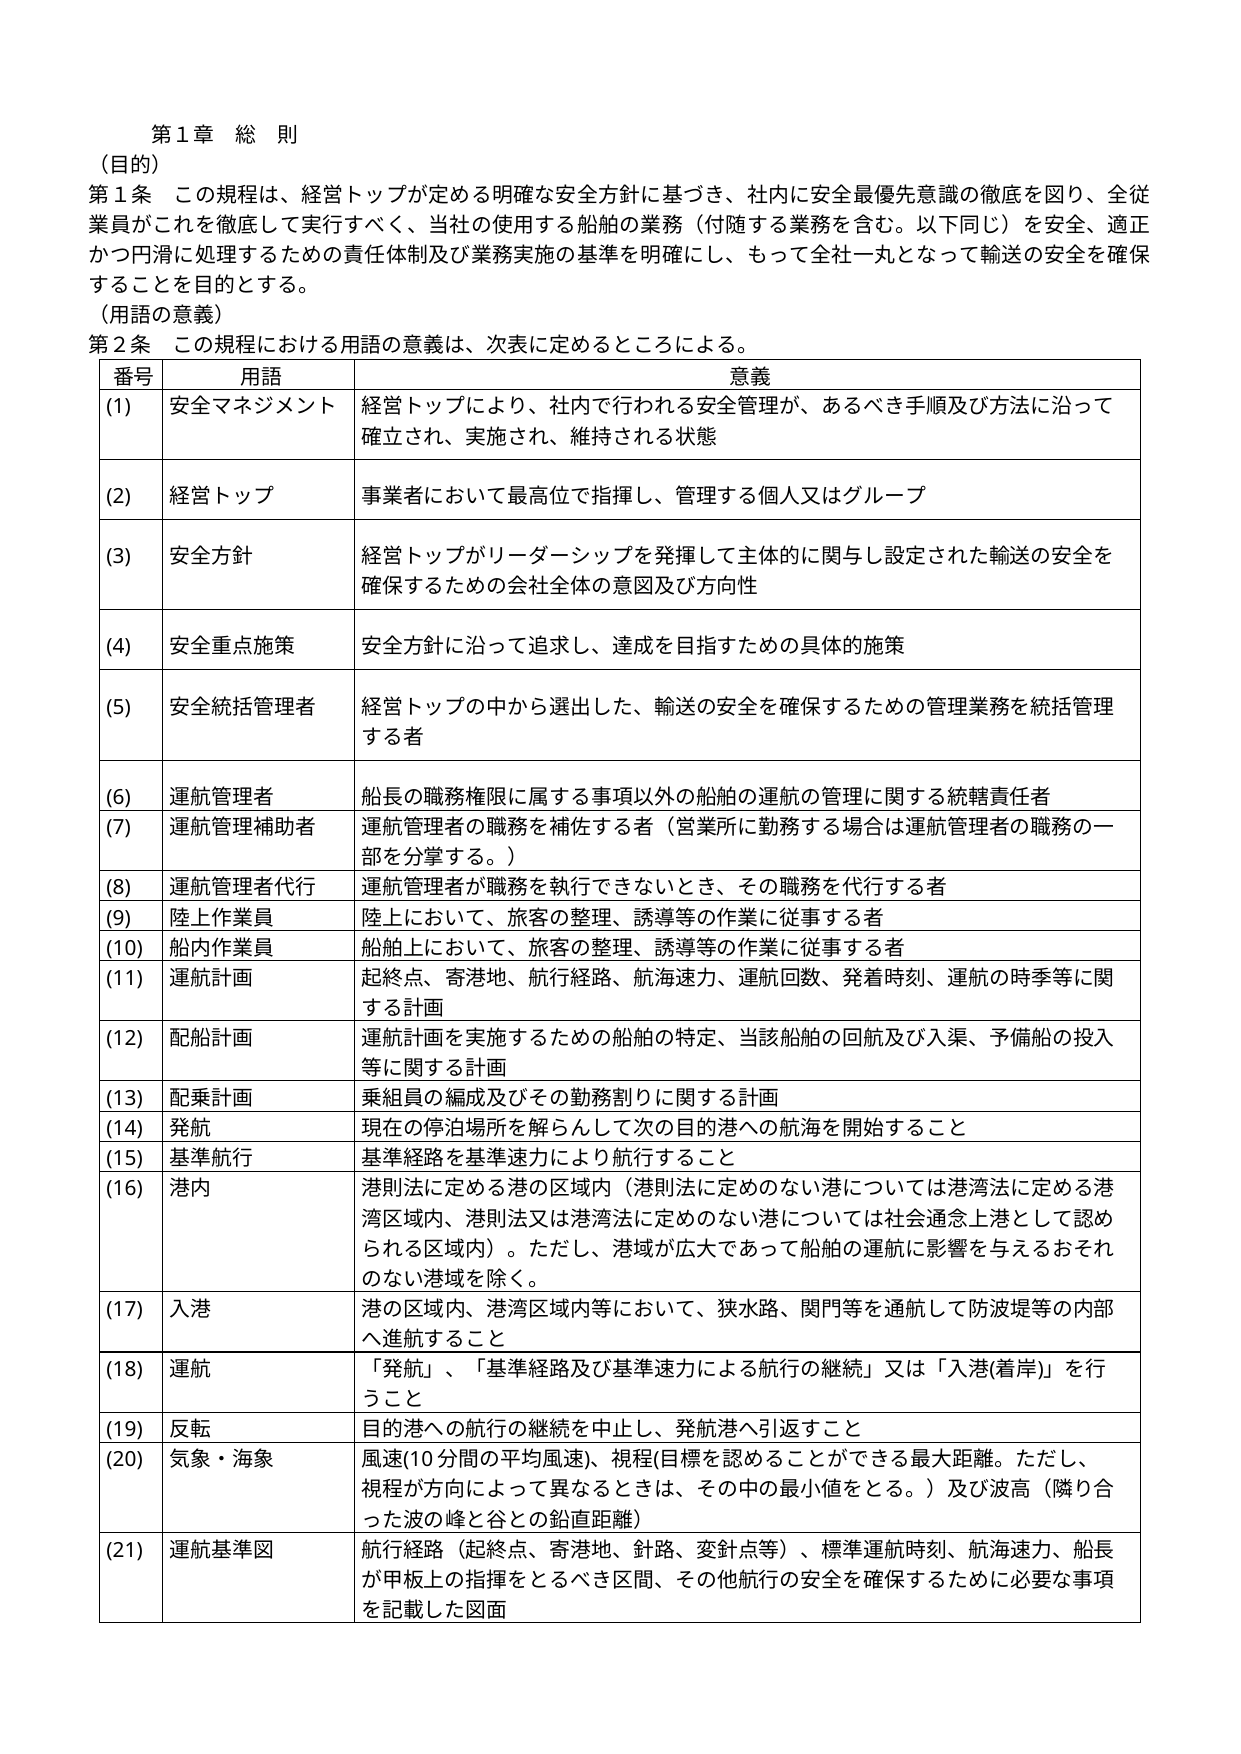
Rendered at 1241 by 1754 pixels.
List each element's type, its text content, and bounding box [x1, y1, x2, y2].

table_cell 港内 [163, 1172, 354, 1291]
table_cell 安全統括管理者 [163, 670, 354, 760]
table_cell 経営トップがリーダーシップを発揮して主体的に関与し設定された輸送の安全を 確保するための会社全体の意図及び方向性 [355, 520, 1140, 609]
table_cell 「発航」、「基準経路及び基準速力による航行の継続」又は「入港(着岸)」を行 うこと [355, 1353, 1140, 1412]
table_cell 運航管理者 [163, 761, 354, 809]
table_header 用語 [163, 360, 354, 389]
table_cell 経営トップ [163, 460, 354, 519]
table_cell (21) [100, 1533, 162, 1622]
table_cell 船内作業員 [163, 931, 354, 960]
table_cell (13) [100, 1081, 162, 1111]
table_cell (9) [100, 901, 162, 930]
table_cell (7) [100, 811, 162, 870]
table_cell (19) [100, 1413, 162, 1442]
table_cell (4) [100, 610, 162, 669]
table_cell (5) [100, 670, 162, 760]
table_cell 運航 [163, 1353, 354, 1412]
table_cell 運航管理者の職務を補佐する者（営業所に勤務する場合は運航管理者の職務の一 部を分掌する。） [355, 811, 1140, 870]
table_cell (15) [100, 1142, 162, 1171]
text （用語の意義） [89, 299, 1152, 329]
table_cell (17) [100, 1292, 162, 1351]
table_cell 運航管理者代行 [163, 871, 354, 900]
table_cell 反転 [163, 1413, 354, 1442]
table_cell 運航計画を実施するための船舶の特定、当該船舶の回航及び入渠、予備船の投入 等に関する計画 [355, 1021, 1140, 1080]
table_cell (10) [100, 931, 162, 960]
table_cell 配船計画 [163, 1021, 354, 1080]
table_cell (2) [100, 460, 162, 519]
table_cell 気象・海象 [163, 1443, 354, 1532]
table_cell 目的港への航行の継続を中止し、発航港へ引返すこと [355, 1413, 1140, 1442]
table_cell 運航基準図 [163, 1533, 354, 1622]
table_cell (3) [100, 520, 162, 609]
table_cell 基準経路を基準速力により航行すること [355, 1142, 1140, 1171]
text （目的） [89, 148, 1152, 178]
table_cell 安全方針に沿って追求し、達成を目指すための具体的施策 [355, 610, 1140, 669]
table_cell 陸上において、旅客の整理、誘導等の作業に従事する者 [355, 901, 1140, 930]
table_cell 起終点、寄港地、航行経路、航海速力、運航回数、発着時刻、運航の時季等に関 する計画 [355, 961, 1140, 1020]
table_cell 航行経路（起終点、寄港地、針路、変針点等）、標準運航時刻、航海速力、船長 が甲板上の指揮をとるべき区間、その他航行の安全を確保するために必要な事項 を記載した図面 [355, 1533, 1140, 1622]
table_cell (1) [100, 390, 162, 459]
table_cell (11) [100, 961, 162, 1020]
text 第１章 総 則 [89, 118, 1152, 148]
table_cell 安全重点施策 [163, 610, 354, 669]
table_cell 乗組員の編成及びその勤務割りに関する計画 [355, 1081, 1140, 1111]
text 第１条 この規程は、経営トップが定める明確な安全方針に基づき、社内に安全最優先意識の徹底を図り、全従業員がこれを徹底して実行すべく、当社の使用する船舶の業務（付随する業務を含む。以下同じ）を安全、適正かつ円滑に処理するための責任体制及び業務実施の基準を明確にし、もって全社一丸となって輸送の安全を確保することを目的とする。 [89, 178, 1152, 299]
table_cell 経営トップにより、社内で行われる安全管理が、あるべき手順及び方法に沿って 確立され、実施され、維持される状態 [355, 390, 1140, 459]
table_cell 運航管理補助者 [163, 811, 354, 870]
table_cell (16) [100, 1172, 162, 1291]
table_cell 船舶上において、旅客の整理、誘導等の作業に従事する者 [355, 931, 1140, 960]
table_cell 陸上作業員 [163, 901, 354, 930]
table_cell 現在の停泊場所を解らんして次の目的港への航海を開始すること [355, 1112, 1140, 1141]
table_cell 安全マネジメント [163, 390, 354, 459]
table_cell 配乗計画 [163, 1081, 354, 1111]
table_header 意義 [355, 360, 1140, 389]
table_cell 港則法に定める港の区域内（港則法に定めのない港については港湾法に定める港 湾区域内、港則法又は港湾法に定めのない港については社会通念上港として認め られる区域内）。ただし、港域が広大であって船舶の運航に影響を与えるおそれ のない港域を除く。 [355, 1172, 1140, 1291]
table_cell 基準航行 [163, 1142, 354, 1171]
table_cell 船長の職務権限に属する事項以外の船舶の運航の管理に関する統轄責任者 [355, 761, 1140, 809]
table_cell (20) [100, 1443, 162, 1532]
table_cell (14) [100, 1112, 162, 1141]
table_header 番号 [100, 360, 162, 389]
table_cell 港の区域内、港湾区域内等において、狭水路、関門等を通航して防波堤等の内部 へ進航すること [355, 1292, 1140, 1351]
table_cell (18) [100, 1353, 162, 1412]
table_cell (12) [100, 1021, 162, 1080]
table_cell 発航 [163, 1112, 354, 1141]
table_cell 安全方針 [163, 520, 354, 609]
table_cell 風速(10分間の平均風速)、視程(目標を認めることができる最大距離。ただし、 視程が方向によって異なるときは、その中の最小値をとる。）及び波高（隣り合 った波の峰と谷との鉛直距離） [355, 1443, 1140, 1532]
text 第２条 この規程における用語の意義は、次表に定めるところによる。 [89, 329, 1152, 359]
table_cell 運航管理者が職務を執行できないとき、その職務を代行する者 [355, 871, 1140, 900]
table_cell (6) [100, 761, 162, 809]
table_cell (8) [100, 871, 162, 900]
table_cell 事業者において最高位で指揮し、管理する個人又はグループ [355, 460, 1140, 519]
table_cell 経営トップの中から選出した、輸送の安全を確保するための管理業務を統括管理 する者 [355, 670, 1140, 760]
table_cell 運航計画 [163, 961, 354, 1020]
table_cell 入港 [163, 1292, 354, 1351]
